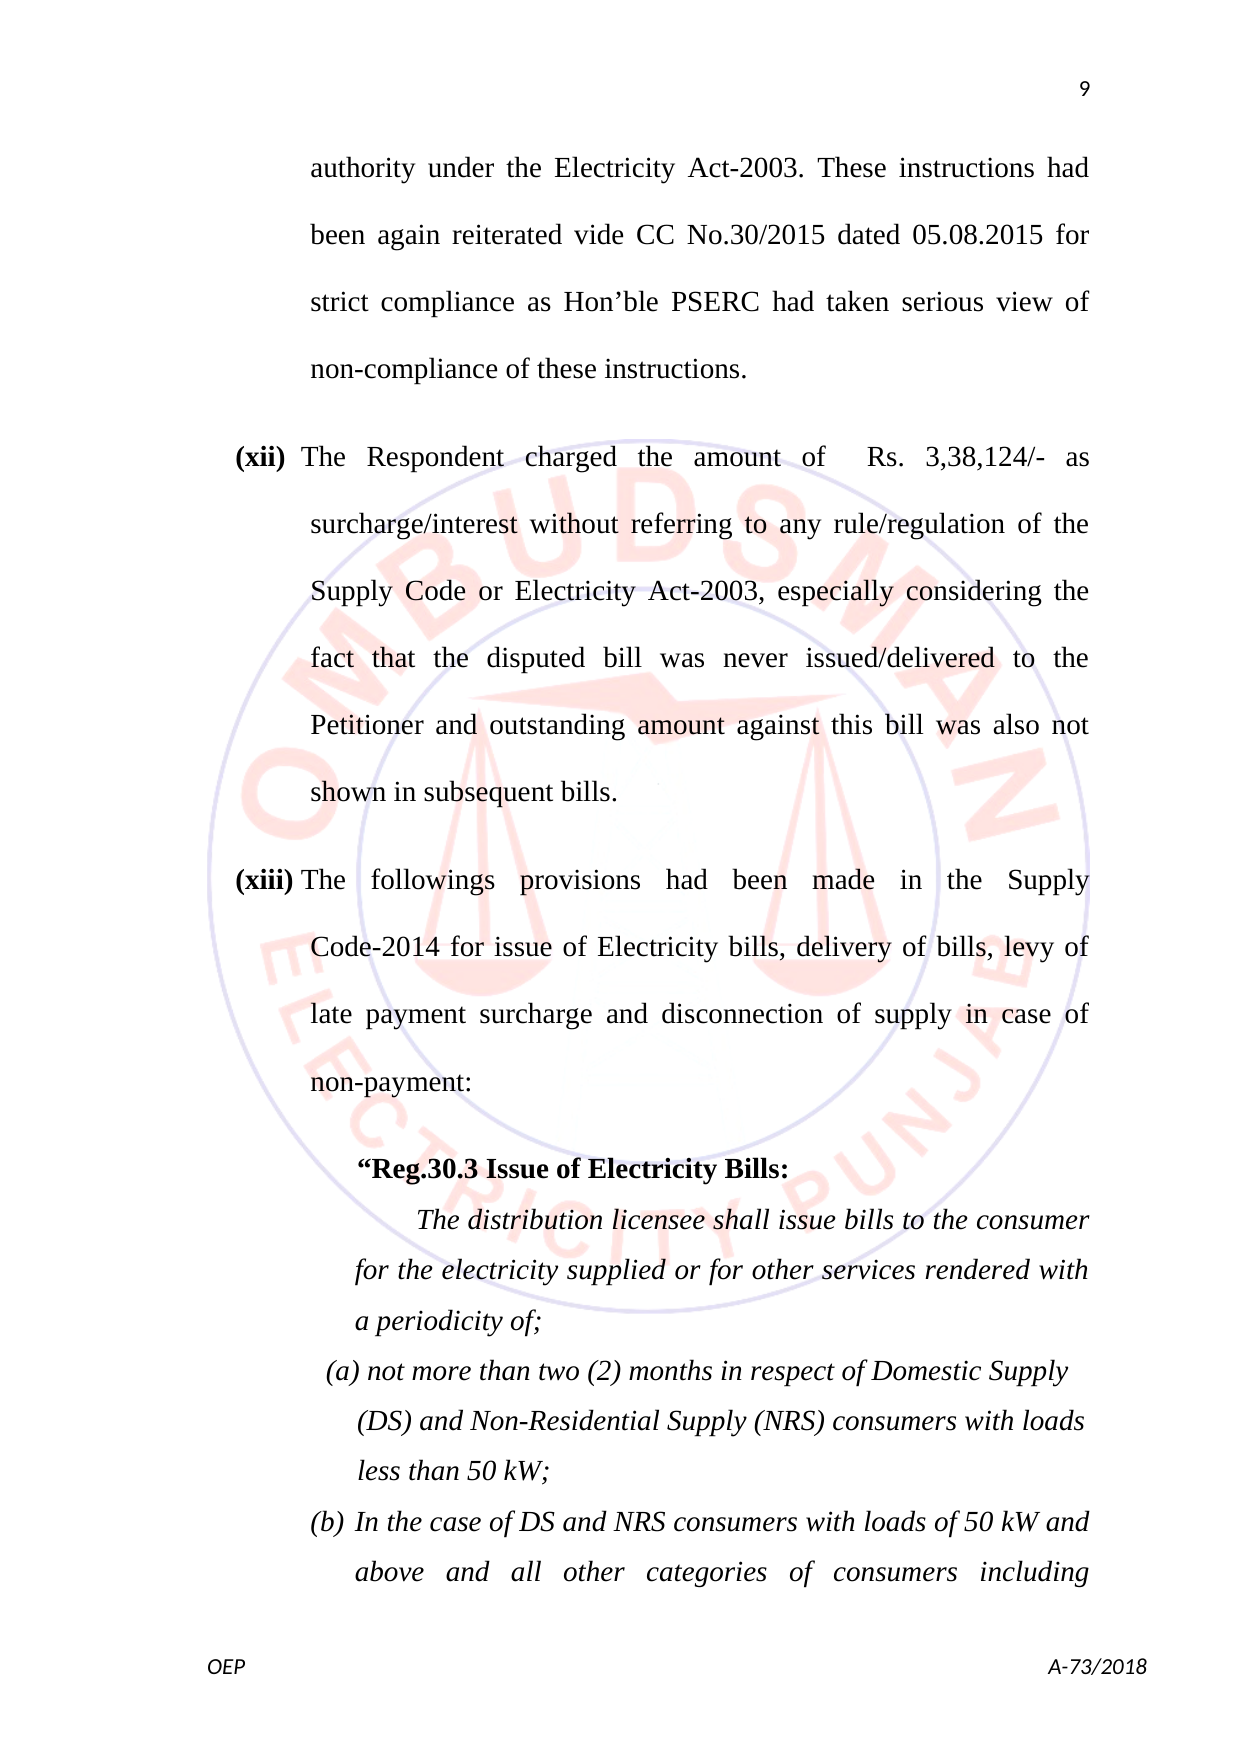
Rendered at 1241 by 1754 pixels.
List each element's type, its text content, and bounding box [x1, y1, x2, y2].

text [207, 150, 1090, 385]
text (xii) The Respondent charged the amount of Rs. 3,38,124/- as surcharge/interest without referring to any rule/regulation of the Supply Code or Electricity Act-2003, especially considering the fact that the disputed bill was never issued/delivered to the Petitioner and outstanding amount against this bill was also not shown in subsequent bills. [235, 439, 1090, 808]
text “Reg.30.3 Issue of Electricity Bills: [282, 1152, 1090, 1185]
text (xiii) The followings provisions had been made in the Supply Code-2014 for issue of Electricity bills, delivery of bills, levy of late payment surcharge and disconnection of supply in case of non-payment: [235, 862, 1090, 1097]
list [310, 1504, 1090, 1588]
text The distribution licensee shall issue bills to the consumer for the electricity supplied or for other services rendered with a periodicity of; [354, 1202, 1090, 1336]
text (a) not more than two (2) months in respect of Domestic Supply (DS) and Non-Residential Supply (NRS) consumers with loads less than 50 kW; [207, 1353, 1090, 1487]
